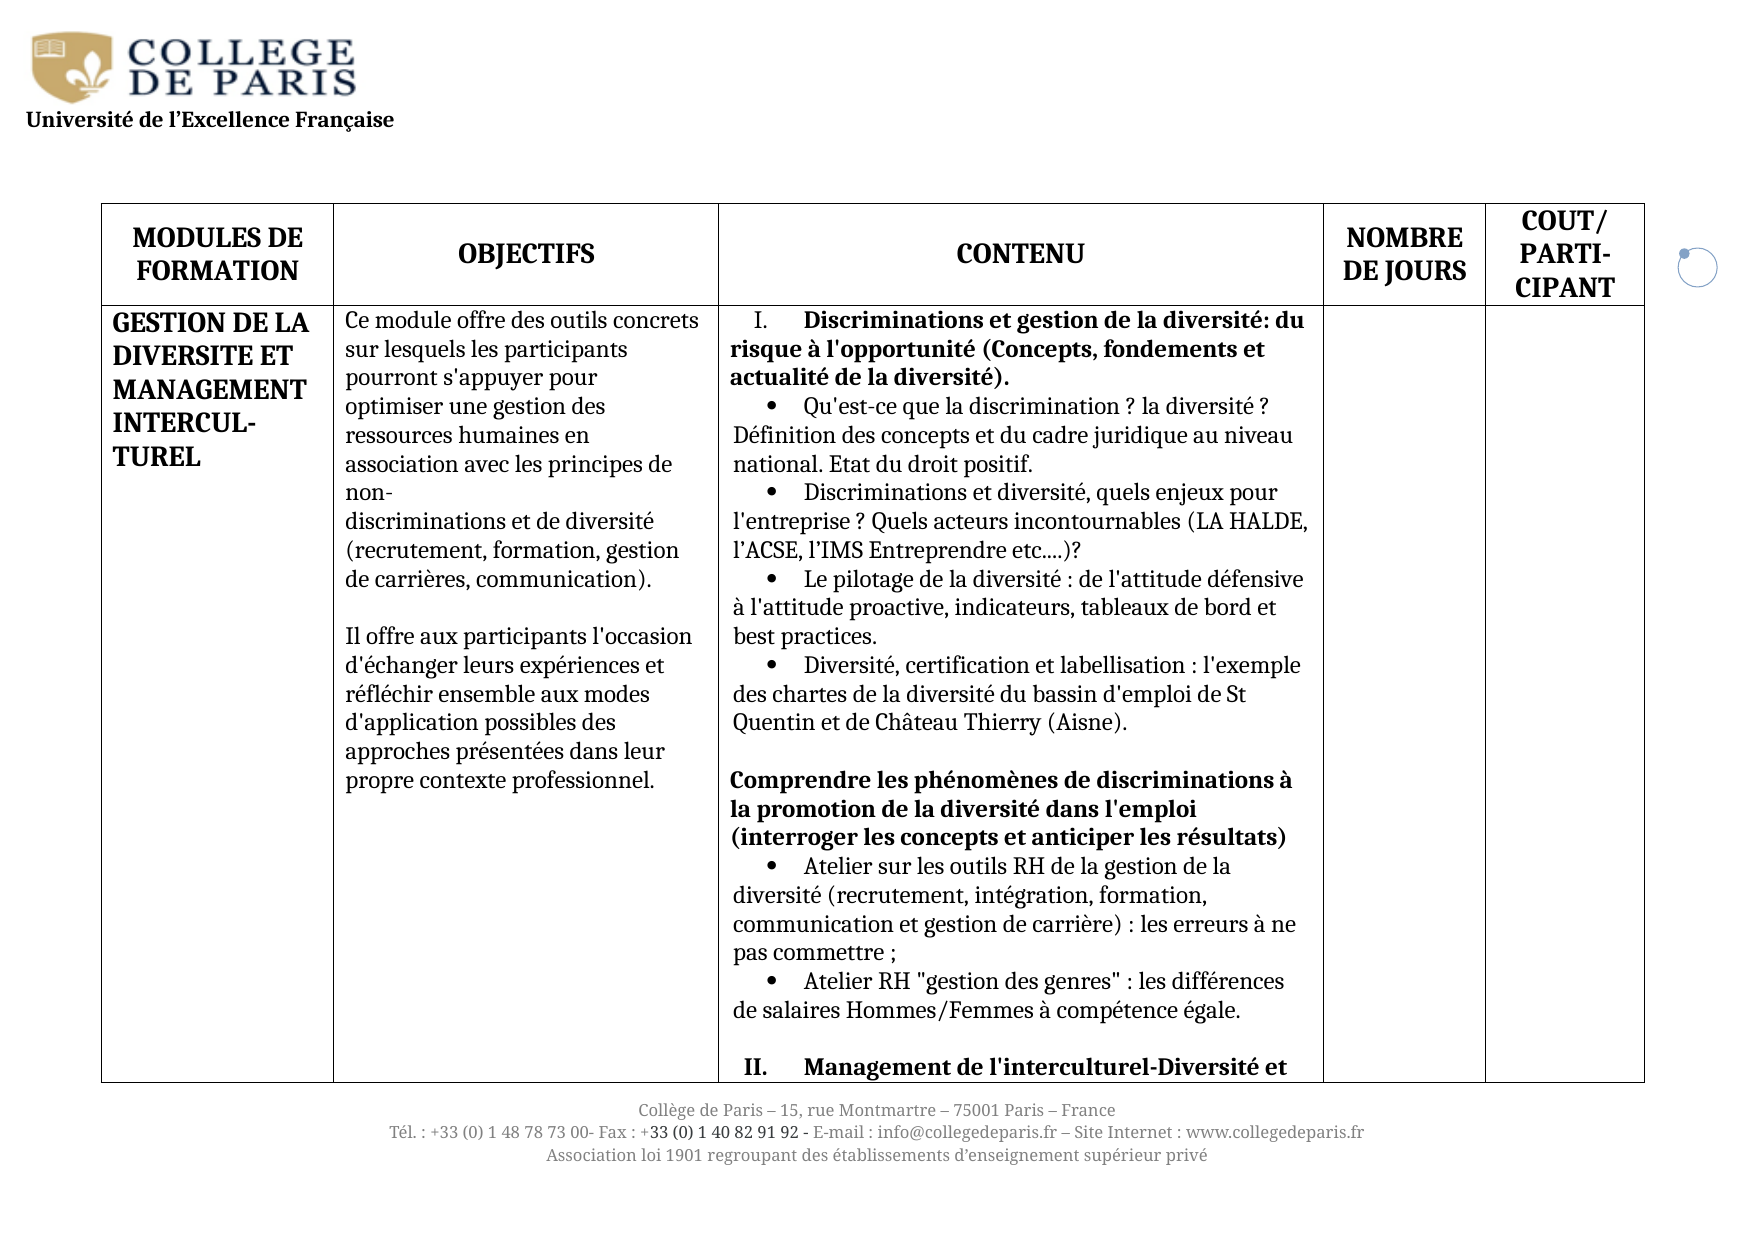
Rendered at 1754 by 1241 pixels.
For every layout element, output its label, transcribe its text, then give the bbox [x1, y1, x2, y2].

table_cell [1486, 306, 1644, 1082]
table_cell [1324, 306, 1485, 1082]
table_header CONTENU [719, 204, 1323, 305]
table_header NOMBRE DE JOURS [1324, 204, 1485, 305]
table_header OBJECTIFS [334, 204, 718, 305]
table_header MODULES DE FORMATION [102, 204, 333, 305]
table_cell GESTION DE LA DIVERSITE ET MANAGEMENT INTERCUL-TUREL [102, 306, 333, 1082]
picture [22, 19, 374, 117]
table_header COUT/ PARTI-CIPANT [1486, 204, 1644, 305]
